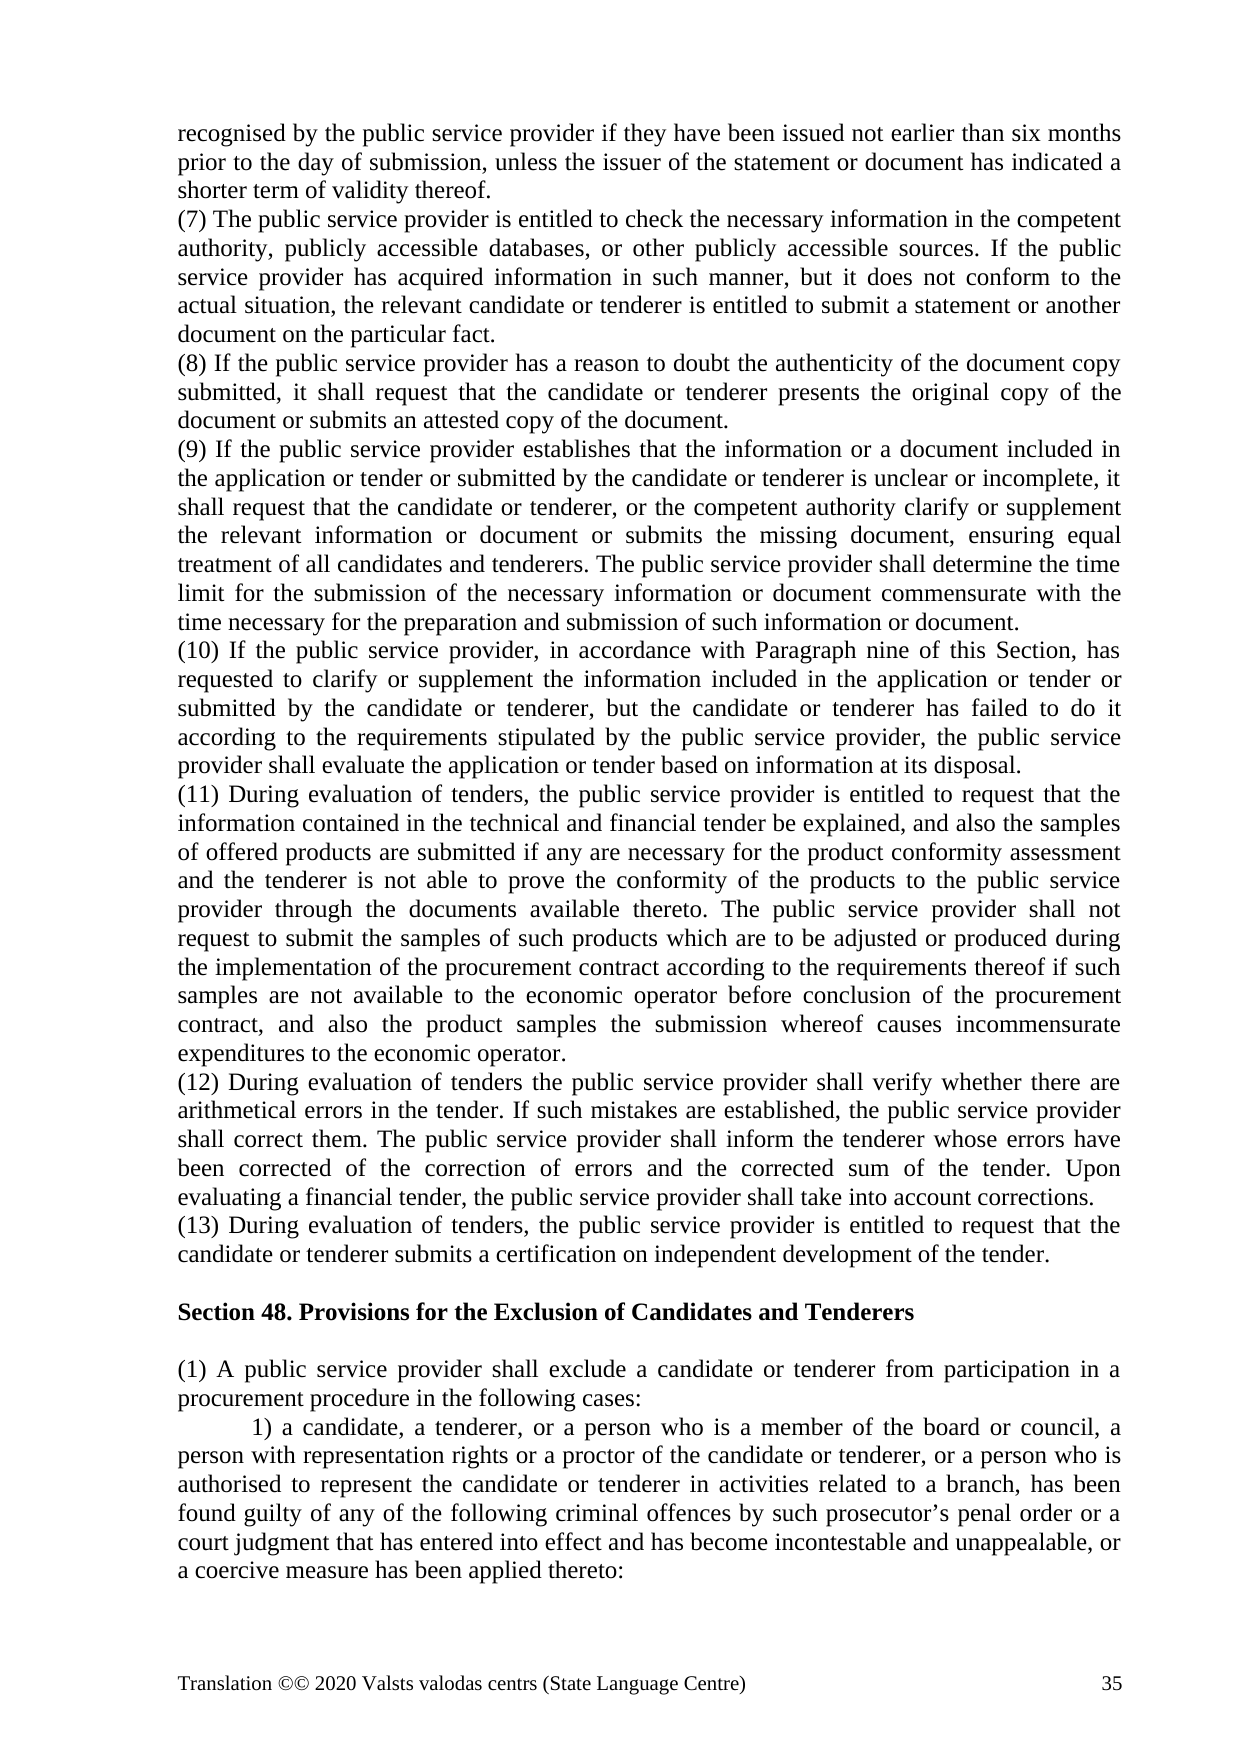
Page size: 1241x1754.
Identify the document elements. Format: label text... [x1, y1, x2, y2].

text (10) If the public service provider, in accordance with Paragraph nine of this Section, has requested to clarify or supplement the information included in the application or tender or submitted by the candidate or tenderer, but the candidate or tenderer has failed to do it according to the requirements stipulated by the public service provider, the public service provider shall evaluate the application or tender based on information at its disposal. [177, 636, 1122, 779]
text (7) The public service provider is entitled to check the necessary information in the competent authority, publicly accessible databases, or other publicly accessible sources. If the public service provider has acquired information in such manner, but it does not conform to the actual situation, the relevant candidate or tenderer is entitled to submit a statement or another document on the particular fact. [177, 204, 1122, 348]
text 1) a candidate, a tenderer, or a person who is a member of the board or council, a person with representation rights or a proctor of the candidate or tenderer, or a person who is authorised to represent the candidate or tenderer in activities related to a branch, has been found guilty of any of the following criminal offences by such prosecutor’s penal order or a court judgment that has entered into effect and has become incontestable and unappealable, or a coercive measure has been applied thereto: [177, 1412, 1122, 1584]
text (9) If the public service provider establishes that the information or a document included in the application or tender or submitted by the candidate or tenderer is unclear or incomplete, it shall request that the candidate or tenderer, or the competent authority clarify or supplement the relevant information or document or submits the missing document, ensuring equal treatment of all candidates and tenderers. The public service provider shall determine the time limit for the submission of the necessary information or document commensurate with the time necessary for the preparation and submission of such information or document. [177, 434, 1122, 636]
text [177, 118, 1122, 204]
text Section 48. Provisions for the Exclusion of Candidates and Tenderers [177, 1297, 1122, 1326]
text (8) If the public service provider has a reason to doubt the authenticity of the document copy submitted, it shall request that the candidate or tenderer presents the original copy of the document or submits an attested copy of the document. [177, 348, 1122, 434]
text (11) During evaluation of tenders, the public service provider is entitled to request that the information contained in the technical and financial tender be explained, and also the samples of offered products are submitted if any are necessary for the product conformity assessment and the tenderer is not able to prove the conformity of the products to the public service provider through the documents available thereto. The public service provider shall not request to submit the samples of such products which are to be adjusted or produced during the implementation of the procurement contract according to the requirements thereof if such samples are not available to the economic operator before conclusion of the procurement contract, and also the product samples the submission whereof causes incommensurate expenditures to the economic operator. [177, 779, 1122, 1067]
text (12) During evaluation of tenders the public service provider shall verify whether there are arithmetical errors in the tender. If such mistakes are established, the public service provider shall correct them. The public service provider shall inform the tenderer whose errors have been corrected of the correction of errors and the corrected sum of the tender. Upon evaluating a financial tender, the public service provider shall take into account corrections. [177, 1067, 1122, 1211]
text (13) During evaluation of tenders, the public service provider is entitled to request that the candidate or tenderer submits a certification on independent development of the tender. [177, 1211, 1122, 1268]
text (1) A public service provider shall exclude a candidate or tenderer from participation in a procurement procedure in the following cases: [177, 1354, 1122, 1412]
